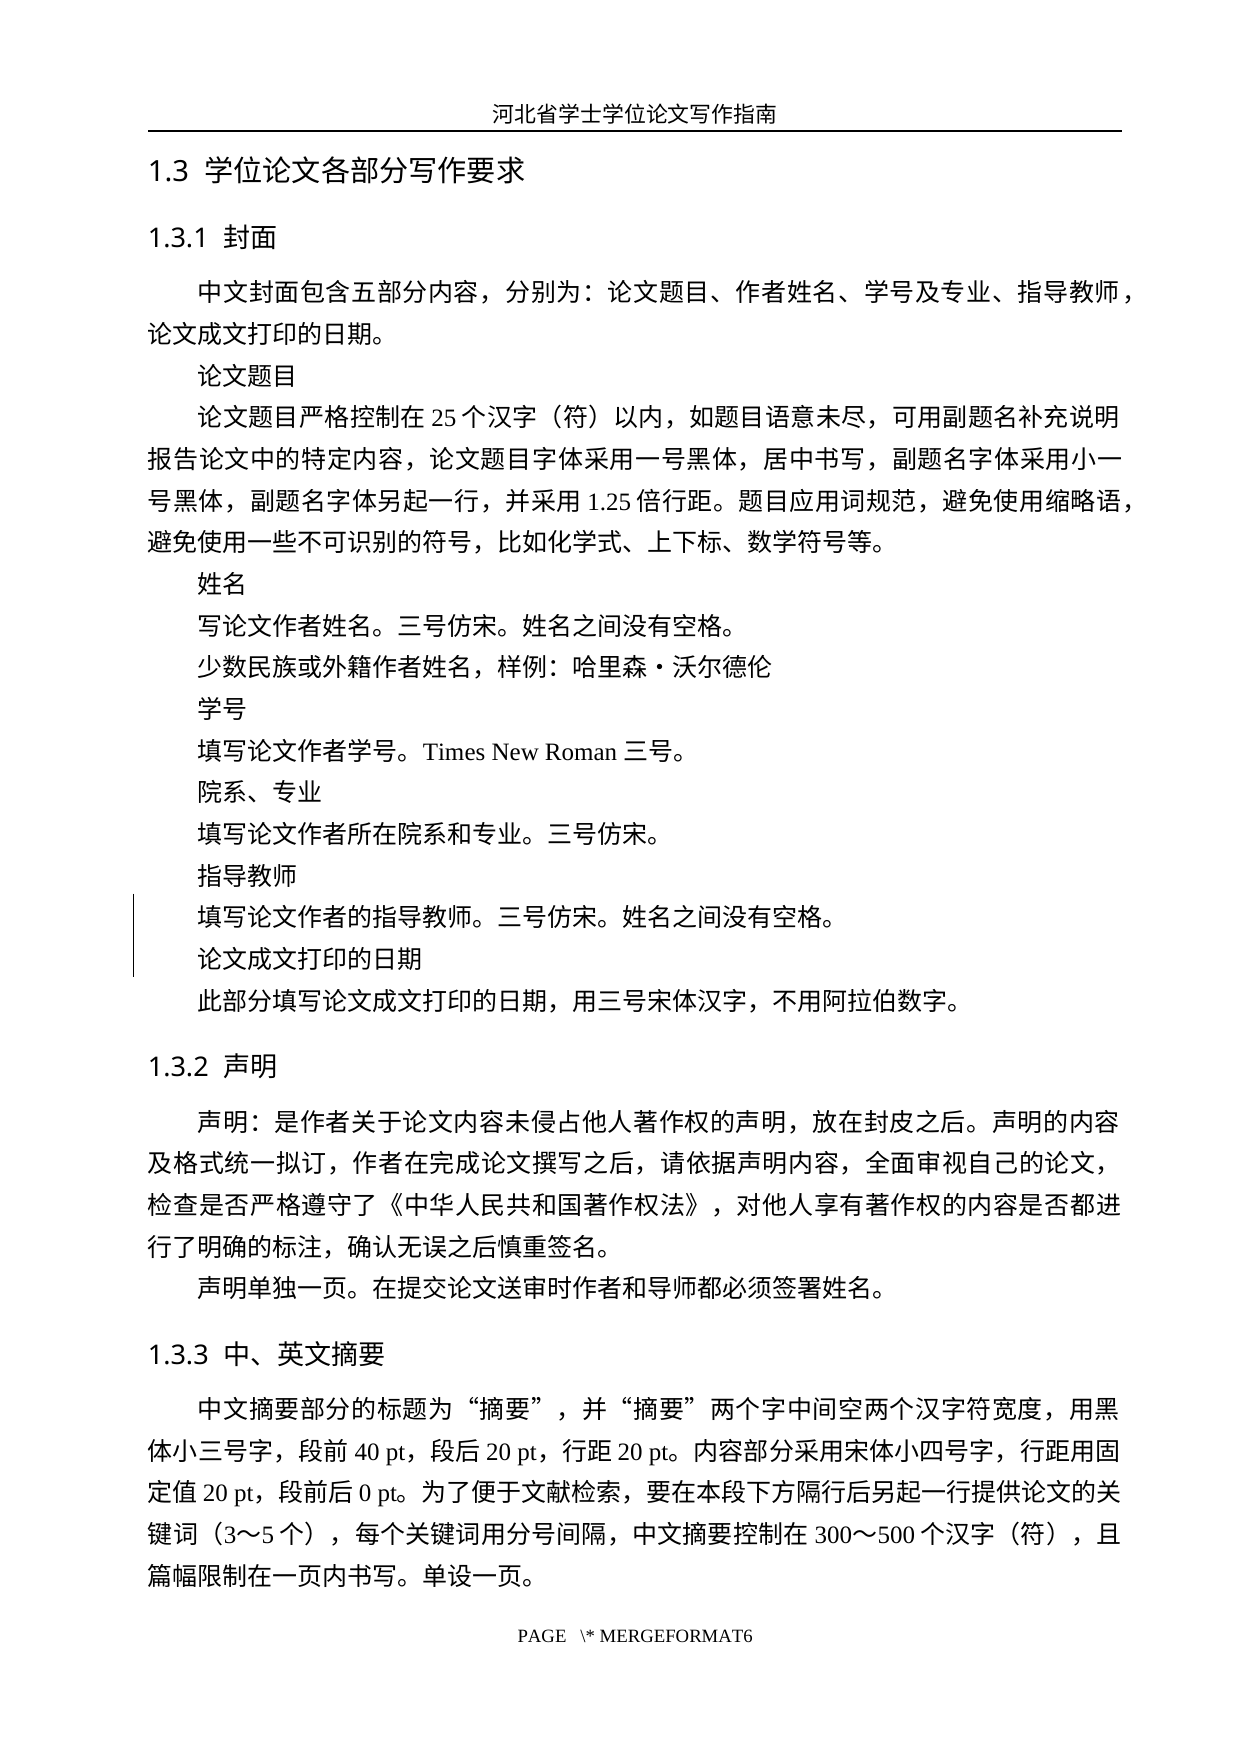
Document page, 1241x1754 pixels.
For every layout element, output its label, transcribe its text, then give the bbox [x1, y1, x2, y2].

text 填写论文作者所在院系和专业。三号仿宋。 [148, 810, 1122, 852]
text 声明：是作者关于论文内容未侵占他人著作权的声明，放在封皮之后。声明的内容及格式统一拟订，作者在完成论文撰写之后，请依据声明内容，全面审视自己的论文，检查是否严格遵守了《中华人民共和国著作权法》，对他人享有著作权的内容是否都进行了明确的标注，确认无误之后慎重签名。 [148, 1098, 1122, 1264]
subtitle 1.3.1 封面 [148, 214, 1122, 256]
text 少数民族或外籍作者姓名，样例：哈里森•沃尔德伦 [148, 643, 1122, 685]
text 姓名 [148, 560, 1122, 602]
text 论文成文打印的日期 [148, 935, 1122, 977]
text 论文题目严格控制在25个汉字（符）以内，如题目语意未尽，可用副题名补充说明报告论文中的特定内容，论文题目字体采用一号黑体，居中书写，副题名字体采用小一号黑体，副题名字体另起一行，并采用1.25倍行距。题目应用词规范，避免使用缩略语，避免使用一些不可识别的符号，比如化学式、上下标、数学符号等。 [148, 393, 1122, 560]
subtitle 1.3.3 中、英文摘要 [148, 1331, 1122, 1373]
text 填写论文作者学号。Times New Roman 三号。 [148, 727, 1122, 768]
text 此部分填写论文成文打印的日期，用三号宋体汉字，不用阿拉伯数字。 [148, 977, 1122, 1018]
text 声明单独一页。在提交论文送审时作者和导师都必须签署姓名。 [148, 1264, 1122, 1306]
text 指导教师 [148, 852, 1122, 893]
text 学号 [148, 685, 1122, 727]
text 中文封面包含五部分内容，分别为：论文题目、作者姓名、学号及专业、指导教师，论文成文打印的日期。 [148, 268, 1122, 352]
subtitle 1.3 学位论文各部分写作要求 [148, 148, 1122, 189]
subtitle 1.3.2 声明 [148, 1043, 1122, 1085]
text 院系、专业 [148, 768, 1122, 810]
text 论文题目 [148, 352, 1122, 393]
text 写论文作者姓名。三号仿宋。姓名之间没有空格。 [148, 602, 1122, 643]
text 填写论文作者的指导教师。三号仿宋。姓名之间没有空格。 [148, 893, 1122, 935]
text 中文摘要部分的标题为“摘要”，并“摘要”两个字中间空两个汉字符宽度，用黑体小三号字，段前40 pt，段后20 pt，行距20 pt。内容部分采用宋体小四号字，行距用固定值20 pt，段前后0 pt。为了便于文献检索，要在本段下方隔行后另起一行提供论文的关键词（3～5个），每个关键词用分号间隔，中文摘要控制在300～500个汉字（符），且篇幅限制在一页内书写。单设一页。 [148, 1385, 1122, 1593]
